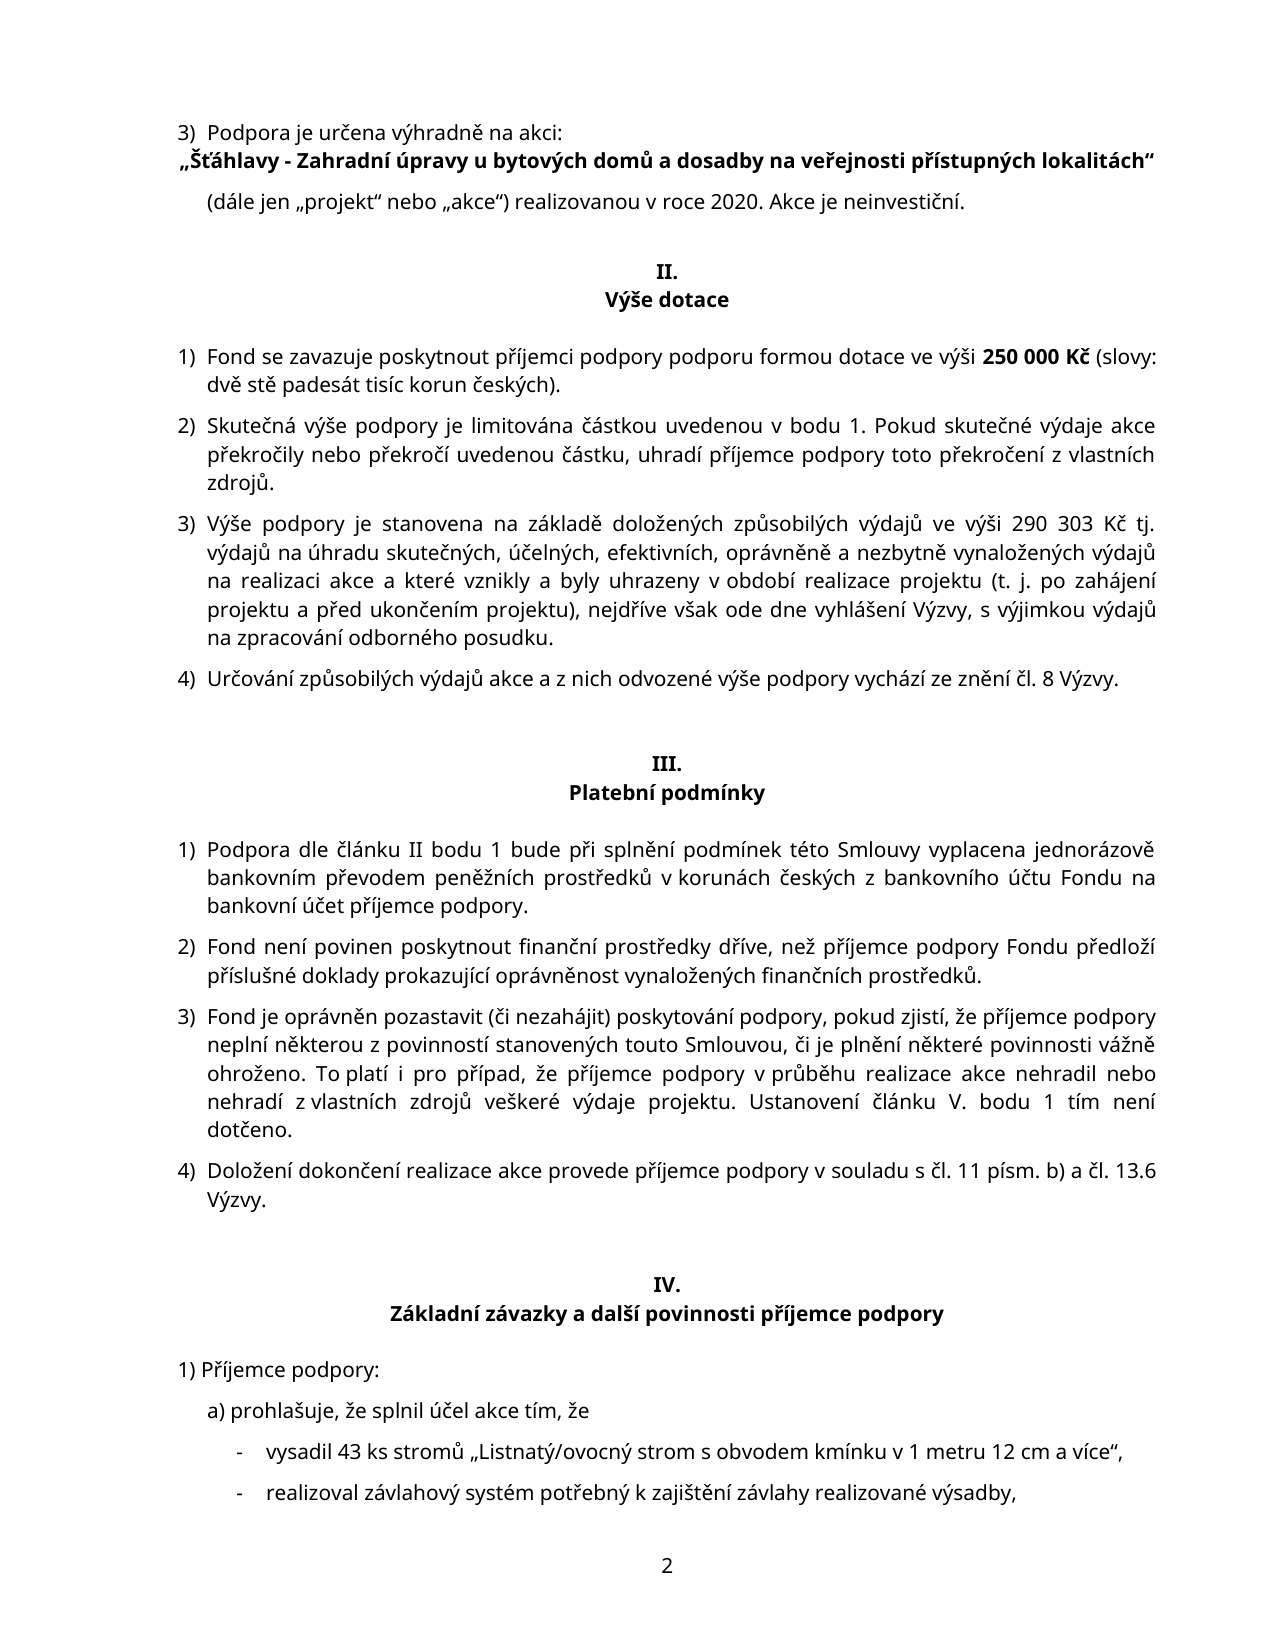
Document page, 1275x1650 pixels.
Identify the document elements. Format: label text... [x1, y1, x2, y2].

list Fond není povinen poskytnout finanční prostředky dříve, než příjemce podpory Fondu předloží příslušné doklady prokazující oprávněnost vynaložených finančních prostředků. [177, 932, 1157, 989]
text III. [177, 749, 1157, 778]
list Fond se zavazuje poskytnout příjemci podpory podporu formou dotace ve výši 250 000 Kč (slovy: dvě stě padesát tisíc korun českých). [177, 342, 1157, 399]
text Výše dotace [177, 285, 1157, 314]
text „Šťáhlavy - Zahradní úpravy u bytových domů a dosadby na veřejnosti přístupných lokalitách“ [177, 147, 1157, 175]
text II. [177, 257, 1157, 285]
list vysadil 43 ks stromů „Listnatý/ovocný strom s obvodem kmínku v 1 metru 12 cm a více“, [236, 1437, 1157, 1466]
list Určování způsobilých výdajů akce a z nich odvozené výše podpory vychází ze znění čl. 8 Výzvy. [177, 664, 1157, 692]
list Podpora je určena výhradně na akci: [177, 118, 1157, 147]
list realizoval závlahový systém potřebný k zajištění závlahy realizované výsadby, [236, 1478, 1157, 1507]
list Podpora dle článku II bodu 1 bude při splnění podmínek této Smlouvy vyplacena jednorázově bankovním převodem peněžních prostředků v korunách českých z bankovního účtu Fondu na bankovní účet příjemce podpory. [177, 835, 1157, 920]
text IV. [177, 1270, 1157, 1299]
text 1) Příjemce podpory: [177, 1356, 1157, 1384]
text Základní závazky a další povinnosti příjemce podpory [177, 1299, 1157, 1327]
text (dále jen „projekt“ nebo „akce“) realizovanou v roce 2020. Akce je neinvestiční. [207, 187, 1157, 216]
list Skutečná výše podpory je limitována částkou uvedenou v bodu 1. Pokud skutečné výdaje akce překročily nebo překročí uvedenou částku, uhradí příjemce podpory toto překročení z vlastních zdrojů. [177, 412, 1157, 497]
text Platební podmínky [177, 778, 1157, 806]
list Fond je oprávněn pozastavit (či nezahájit) poskytování podpory, pokud zjistí, že příjemce podpory neplní některou z povinností stanovených touto Smlouvou, či je plnění některé povinnosti vážně ohroženo. To platí i pro případ, že příjemce podpory v průběhu realizace akce nehradil nebo nehradí z vlastních zdrojů veškeré výdaje projektu. Ustanovení článku V. bodu 1 tím není dotčeno. [177, 1002, 1157, 1144]
text a) prohlašuje, že splnil účel akce tím, že [207, 1397, 1157, 1425]
list Doložení dokončení realizace akce provede příjemce podpory v souladu s čl. 11 písm. b) a čl. 13.6 Výzvy. [177, 1157, 1157, 1213]
list Výše podpory je stanovena na základě doložených způsobilých výdajů ve výši 290 303 Kč tj. výdajů na úhradu skutečných, účelných, efektivních, oprávněně a nezbytně vynaložených výdajů na realizaci akce a které vznikly a byly uhrazeny v období realizace projektu (t. j. po zahájení projektu a před ukončením projektu), nejdříve však ode dne vyhlášení Výzvy, s výjimkou výdajů na zpracování odborného posudku. [177, 509, 1157, 652]
